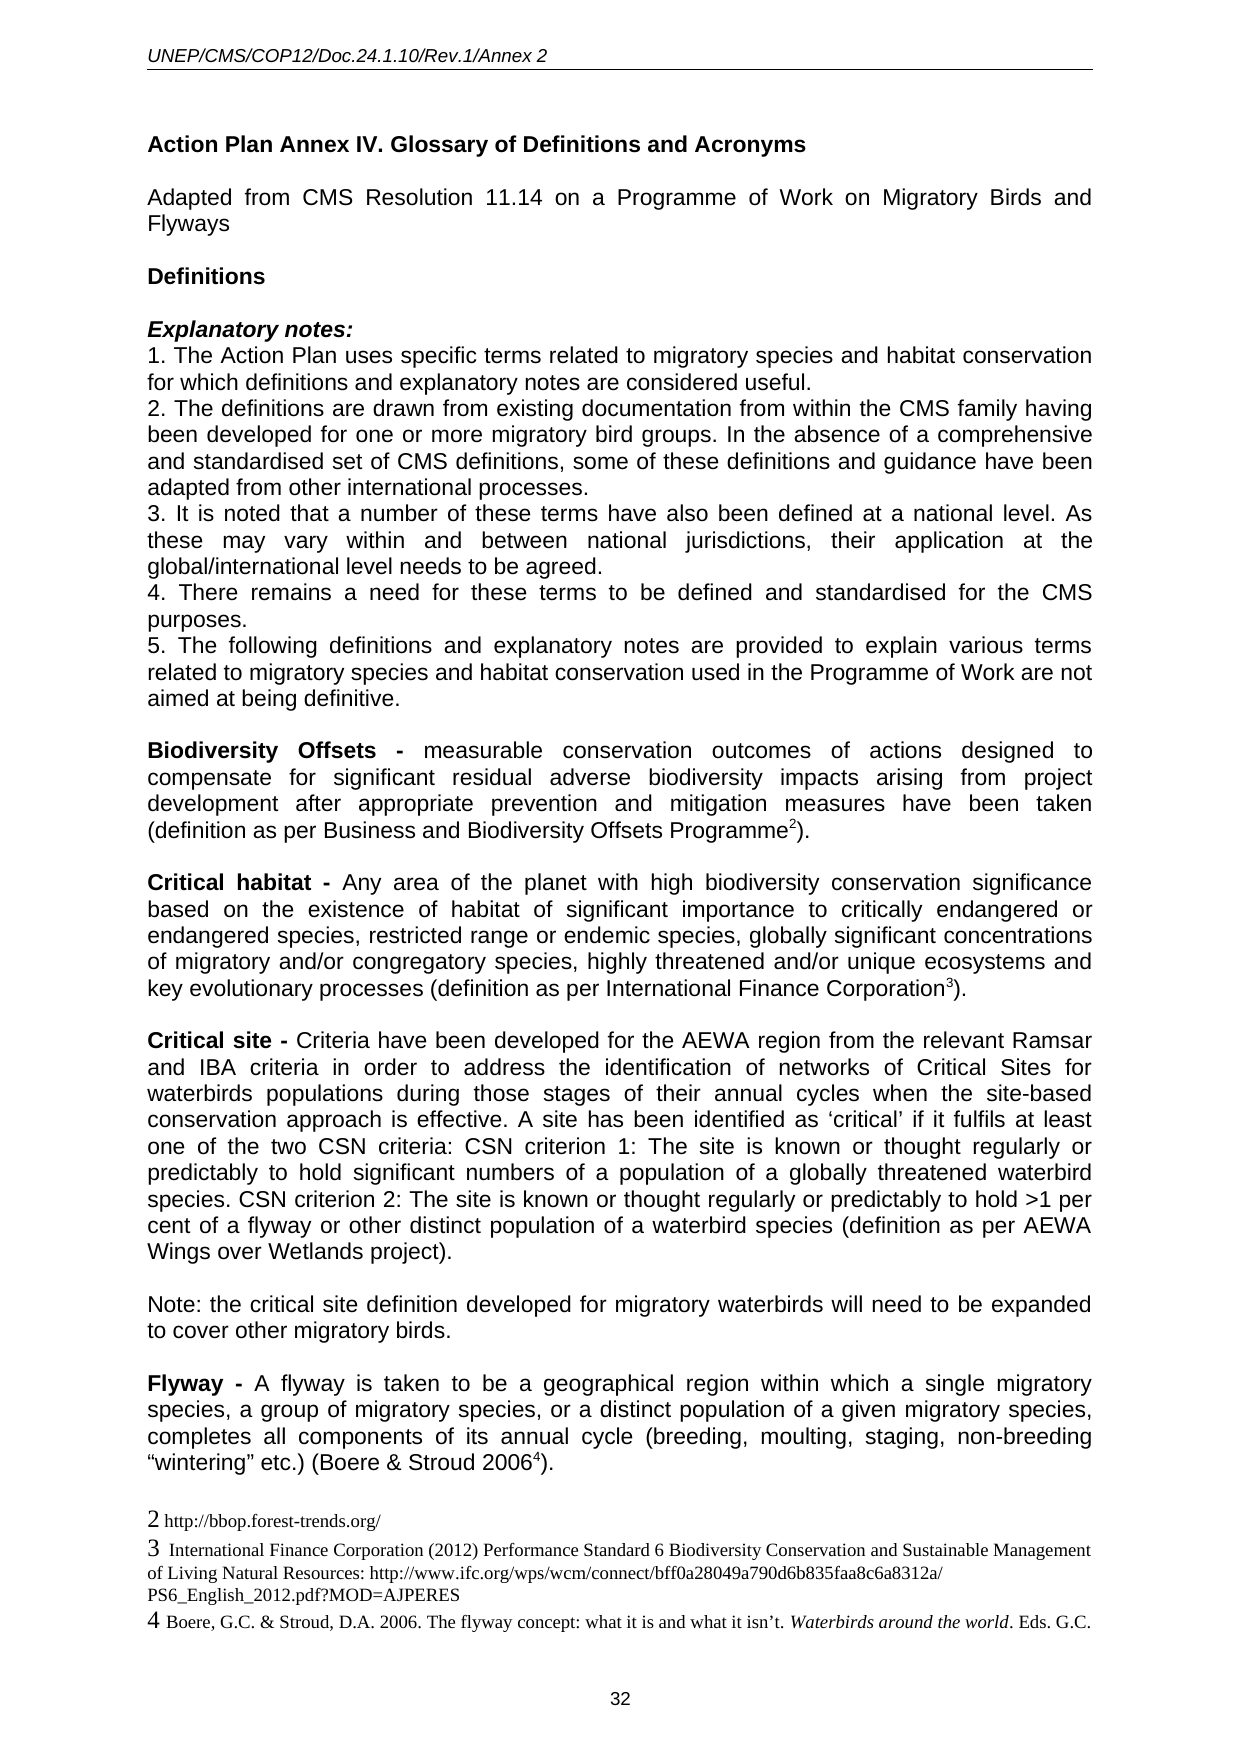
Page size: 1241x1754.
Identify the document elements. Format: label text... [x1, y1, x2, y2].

text Note: the critical site definition developed for migratory waterbirds will need to be expanded to cover other migratory birds. [147, 1291, 1093, 1344]
text Adapted from CMS Resolution 11.14 on a Programme of Work on Migratory Birds and Flyways [147, 184, 1093, 237]
text Explanatory notes: [147, 316, 1093, 342]
text 4. There remains a need for these terms to be defined and standardised for the CMS purposes. [147, 579, 1093, 632]
text Biodiversity Offsets - measurable conservation outcomes of actions designed to compensate for significant residual adverse biodiversity impacts arising from project development after appropriate prevention and mitigation measures have been taken (definition as per Business and Biodiversity Offsets Programme). [147, 737, 1093, 843]
text 1. The Action Plan uses specific terms related to migratory species and habitat conservation for which definitions and explanatory notes are considered useful. [147, 342, 1093, 395]
text Action Plan Annex IV. Glossary of Definitions and Acronyms [147, 131, 1093, 158]
text Critical habitat - Any area of the planet with high biodiversity conservation significance based on the existence of habitat of significant importance to critically endangered or endangered species, restricted range or endemic species, globally significant concentrations of migratory and/or congregatory species, highly threatened and/or unique ecosystems and key evolutionary processes (definition as per International Finance Corporation). [147, 869, 1093, 1001]
text 5. The following definitions and explanatory notes are provided to explain various terms related to migratory species and habitat conservation used in the Programme of Work are not aimed at being definitive. [147, 632, 1093, 711]
text Flyway - A flyway is taken to be a geographical region within which a single migratory species, a group of migratory species, or a distinct population of a given migratory species, completes all components of its annual cycle (breeding, moulting, staging, non-breeding “wintering” etc.) (Boere & Stroud 2006). [147, 1370, 1093, 1475]
text 2. The definitions are drawn from existing documentation from within the CMS family having been developed for one or more migratory bird groups. In the absence of a comprehensive and standardised set of CMS definitions, some of these definitions and guidance have been adapted from other international processes. [147, 395, 1093, 500]
text Critical site - Criteria have been developed for the AEWA region from the relevant Ramsar and IBA criteria in order to address the identification of networks of Critical Sites for waterbirds populations during those stages of their annual cycles when the site-based conservation approach is effective. A site has been identified as ‘critical’ if it fulfils at least one of the two CSN criteria: CSN criterion 1: The site is known or thought regularly or predictably to hold significant numbers of a population of a globally threatened waterbird species. CSN criterion 2: The site is known or thought regularly or predictably to hold >1 per cent of a flyway or other distinct population of a waterbird species (definition as per AEWA Wings over Wetlands project). [147, 1027, 1093, 1264]
text 3. It is noted that a number of these terms have also been defined at a national level. As these may vary within and between national jurisdictions, their application at the global/international level needs to be agreed. [147, 500, 1093, 579]
text Definitions [147, 263, 1093, 289]
